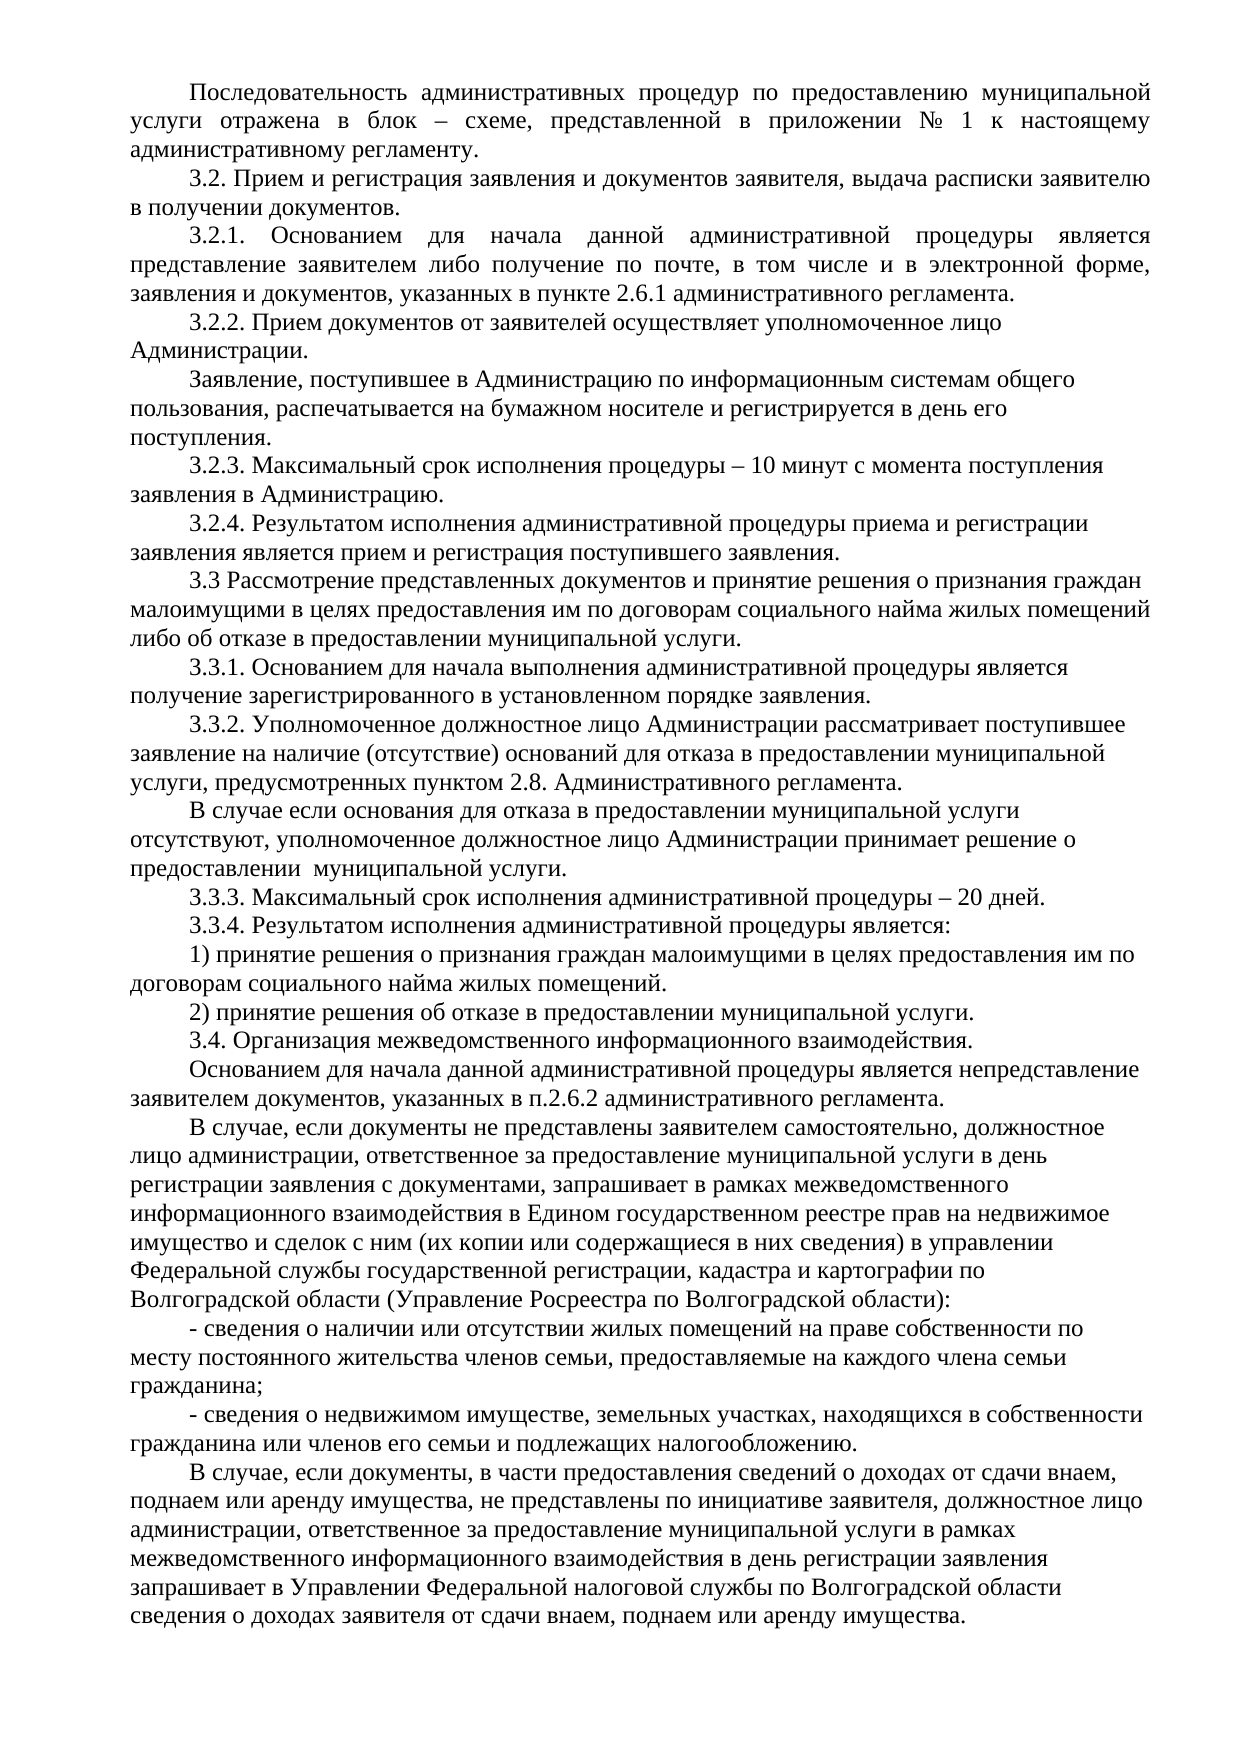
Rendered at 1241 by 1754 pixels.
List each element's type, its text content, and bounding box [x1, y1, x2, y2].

title 3.2.4. Результатом исполнения административной процедуры приема и регистрации заявления является прием и регистрация поступившего заявления. [130, 508, 1152, 566]
title 3.3 Рассмотрение представленных документов и принятие решения о признания граждан малоимущими в целях предоставления им по договорам социального найма жилых помещений либо об отказе в предоставлении муниципальной услуги. [130, 566, 1152, 652]
title Заявление, поступившее в Администрацию по информационным системам общего пользования, распечатывается на бумажном носителе и регистрируется в день его поступления. [130, 364, 1152, 451]
text В случае, если документы не представлены заявителем самостоятельно, должностное лицо администрации, ответственное за предоставление муниципальной услуги в день регистрации заявления с документами, запрашивает в рамках межведомственного информационного взаимодействия в Едином государственном реестре прав на недвижимое имущество и сделок с ним (их копии или содержащиеся в них сведения) в управлении Федеральной службы государственной регистрации, кадастра и картографии по Волгоградской области (Управление Росреестра по Волгоградской области): [130, 1112, 1152, 1313]
title 3.3.3. Максимальный срок исполнения административной процедуры – 20 дней. [130, 882, 1152, 911]
text - сведения о недвижимом имуществе, земельных участках, находящихся в собственности гражданина или членов его семьи и подлежащих налогообложению. [130, 1399, 1152, 1457]
title 2) принятие решения об отказе в предоставлении муниципальной услуги. [130, 997, 1152, 1026]
text 3.2.1. Основанием для начала данной административной процедуры является представление заявителем либо получение по почте, в том числе и в электронной форме, заявления и документов, указанных в пункте 2.6.1 административного регламента. [130, 221, 1152, 307]
title 1) принятие решения о признания граждан малоимущими в целях предоставления им по договорам социального найма жилых помещений. [130, 939, 1152, 997]
title 3.3.4. Результатом исполнения административной процедуры является: [130, 911, 1152, 939]
title Основанием для начала данной административной процедуры является непредставление заявителем документов, указанных в п.2.6.2 административного регламента. [130, 1054, 1152, 1112]
text В случае, если документы, в части предоставления сведений о доходах от сдачи внаем, поднаем или аренду имущества, не представлены по инициативе заявителя, должностное лицо администрации, ответственное за предоставление муниципальной услуги в рамках межведомственного информационного взаимодействия в день регистрации заявления запрашивает в Управлении Федеральной налоговой службы по Волгоградской области сведения о доходах заявителя от сдачи внаем, поднаем или аренду имущества. [130, 1457, 1152, 1629]
text 3.2. Прием и регистрация заявления и документов заявителя, выдача расписки заявителю в получении документов. [130, 163, 1152, 221]
title 3.3.1. Основанием для начала выполнения административной процедуры является получение зарегистрированного в установленном порядке заявления. [130, 652, 1152, 709]
text Последовательность административных процедур по предоставлению муниципальной услуги отражена в блок – схеме, представленной в приложении № 1 к настоящему административному регламенту. [130, 77, 1152, 163]
text - сведения о наличии или отсутствии жилых помещений на праве собственности по месту постоянного жительства членов семьи, предоставляемые на каждого члена семьи гражданина; [130, 1313, 1152, 1399]
title 3.3.2. Уполномоченное должностное лицо Администрации рассматривает поступившее заявление на наличие (отсутствие) оснований для отказа в предоставлении муниципальной услуги, предусмотренных пунктом 2.8. Административного регламента. [130, 709, 1152, 796]
title 3.4. Организация межведомственного информационного взаимодействия. [130, 1026, 1152, 1054]
title 3.2.3. Максимальный срок исполнения процедуры – 10 минут с момента поступления заявления в Администрацию. [130, 451, 1152, 508]
title В случае если основания для отказа в предоставлении муниципальной услуги отсутствуют, уполномоченное должностное лицо Администрации принимает решение о предоставлении муниципальной услуги. [130, 796, 1152, 882]
title 3.2.2. Прием документов от заявителей осуществляет уполномоченное лицо Администрации. [130, 307, 1152, 364]
